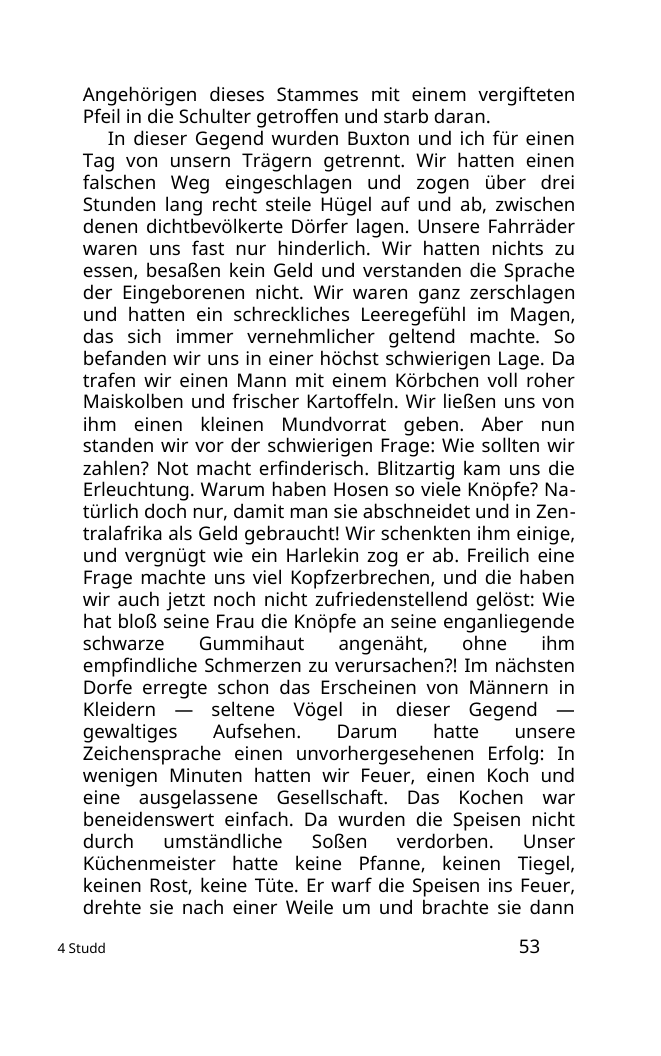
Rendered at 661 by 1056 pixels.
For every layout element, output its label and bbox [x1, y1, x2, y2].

text [83, 84, 576, 128]
text [83, 128, 576, 919]
